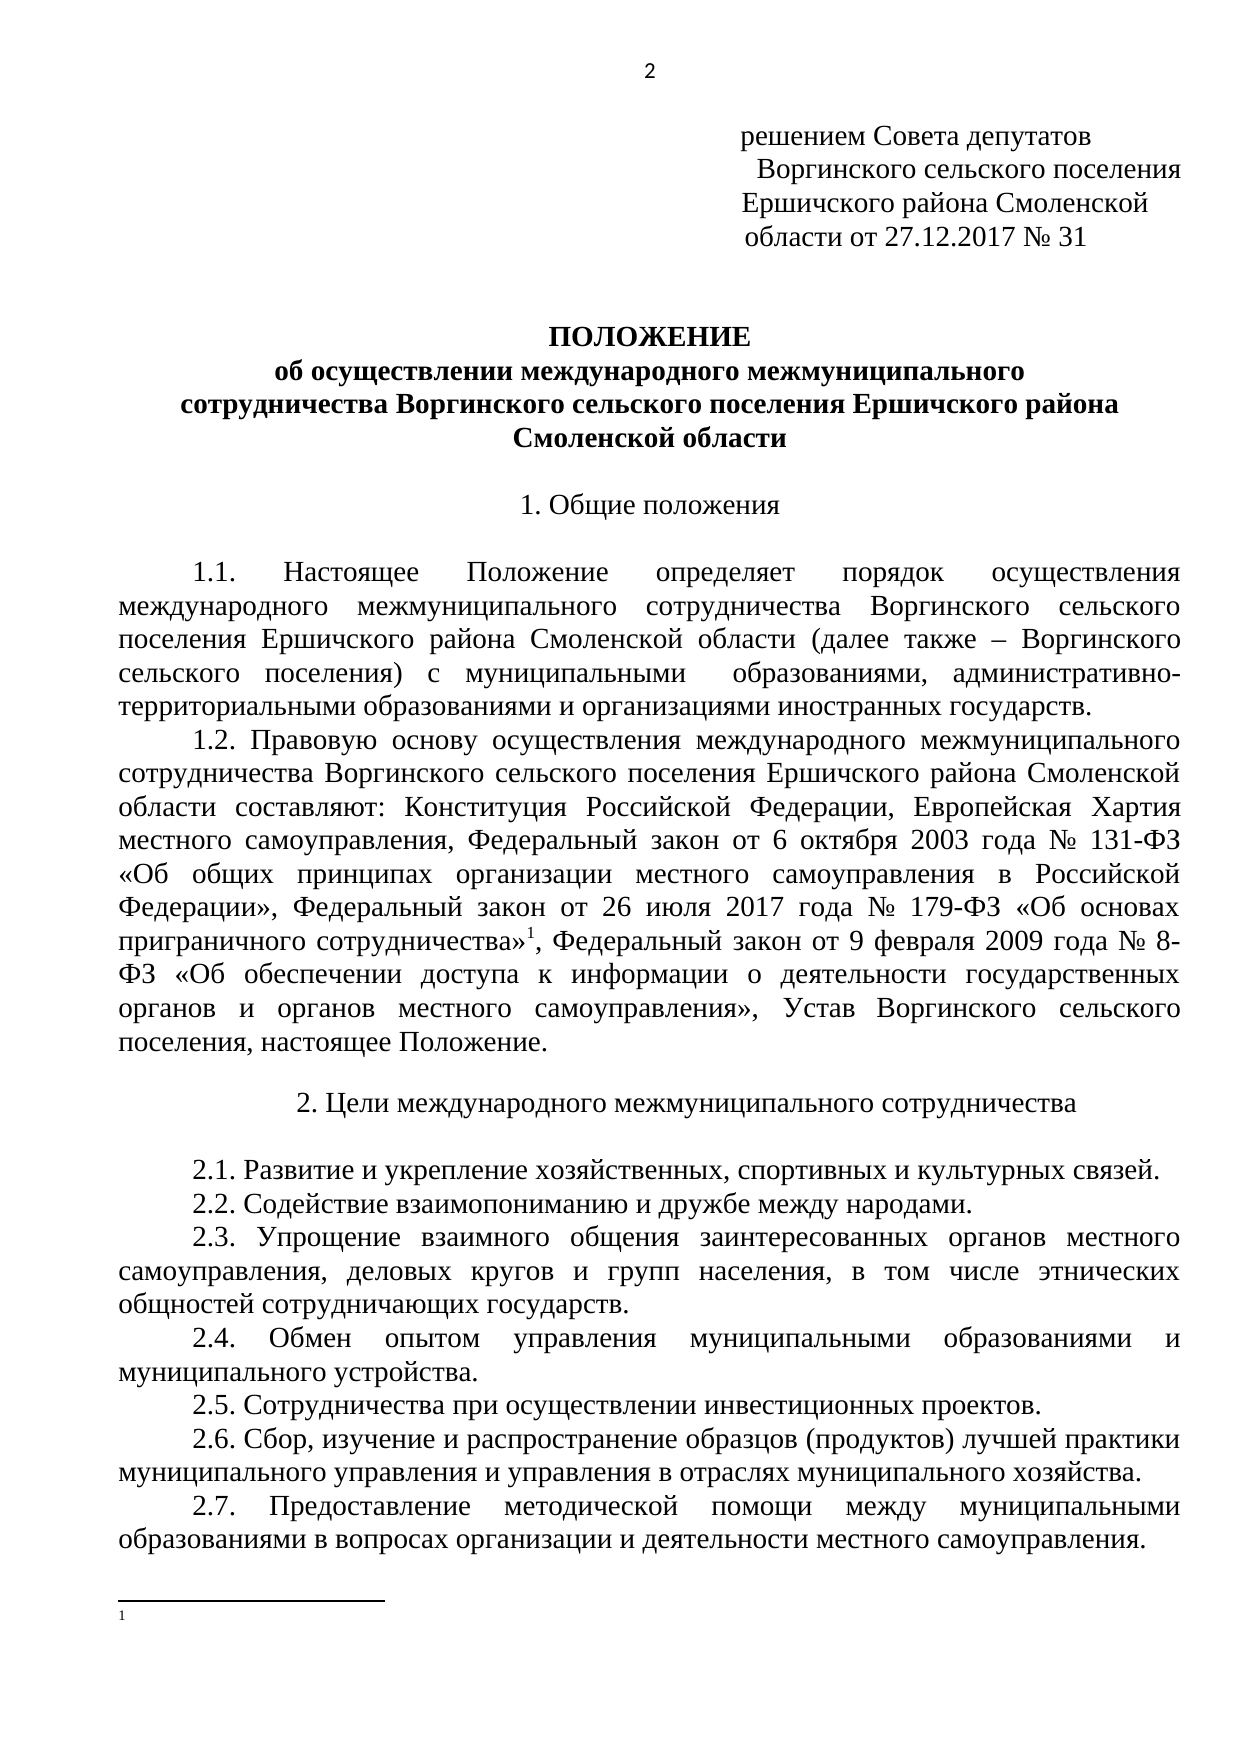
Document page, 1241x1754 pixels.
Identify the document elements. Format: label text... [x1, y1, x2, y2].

text 2.2. Содействие взаимопониманию и дружбе между народами. [118, 1186, 1181, 1219]
text 1.2. Правовую основу осуществления международного межмуниципального сотрудничества Воргинского сельского поселения Ершичского района Смоленской области составляют: Конституция Российской Федерации, Европейская Хартия местного самоуправления, Федеральный закон от 6 октября 2003 года № 131-ФЗ «Об общих принципах организации местного самоуправления в Российской Федерации», Федеральный закон от 26 июля 2017 года № 179-ФЗ «Об основах приграничного сотрудничества», Федеральный закон от 9 февраля 2009 года № 8-ФЗ «Об обеспечении доступа к информации о деятельности государственных органов и органов местного самоуправления», Устав Воргинского сельского поселения, настоящее Положение. [118, 722, 1181, 1057]
text ПОЛОЖЕНИЕ [118, 319, 1181, 353]
text об осуществлении международного межмуниципального [118, 353, 1181, 386]
text 2.7. Предоставление методической помощи между муниципальными образованиями в вопросах организации и деятельности местного самоуправления. [118, 1488, 1181, 1555]
text Ершичского района Смоленской [118, 185, 1181, 219]
text 2.5. Сотрудничества при осуществлении инвестиционных проектов. [118, 1387, 1181, 1421]
text Воргинского сельского поселения [118, 152, 1181, 185]
text 1.1. Настоящее Положение определяет порядок осуществления международного межмуниципального сотрудничества Воргинского сельского поселения Ершичского района Смоленской области (далее также – Воргинского сельского поселения) с муниципальными образованиями, административно-территориальными образованиями и организациями иностранных государств. [118, 554, 1181, 722]
text 2. Цели международного межмуниципального сотрудничества [118, 1085, 1181, 1119]
text области от 27.12.2017 № 31 [118, 219, 1181, 252]
text 2.4. Обмен опытом управления муниципальными образованиями и муниципального устройства. [118, 1320, 1181, 1387]
text сотрудничества Воргинского сельского поселения Ершичского района Смоленской области [118, 386, 1181, 453]
text 2.1. Развитие и укрепление хозяйственных, спортивных и культурных связей. [118, 1152, 1181, 1186]
text решением Совета депутатов [118, 118, 1181, 152]
text 1. Общие положения [118, 487, 1181, 521]
text 2.3. Упрощение взаимного общения заинтересованных органов местного самоуправления, деловых кругов и групп населения, в том числе этнических общностей сотрудничающих государств. [118, 1219, 1181, 1320]
text 2.6. Сбор, изучение и распространение образцов (продуктов) лучшей практики муниципального управления и управления в отраслях муниципального хозяйства. [118, 1421, 1181, 1488]
